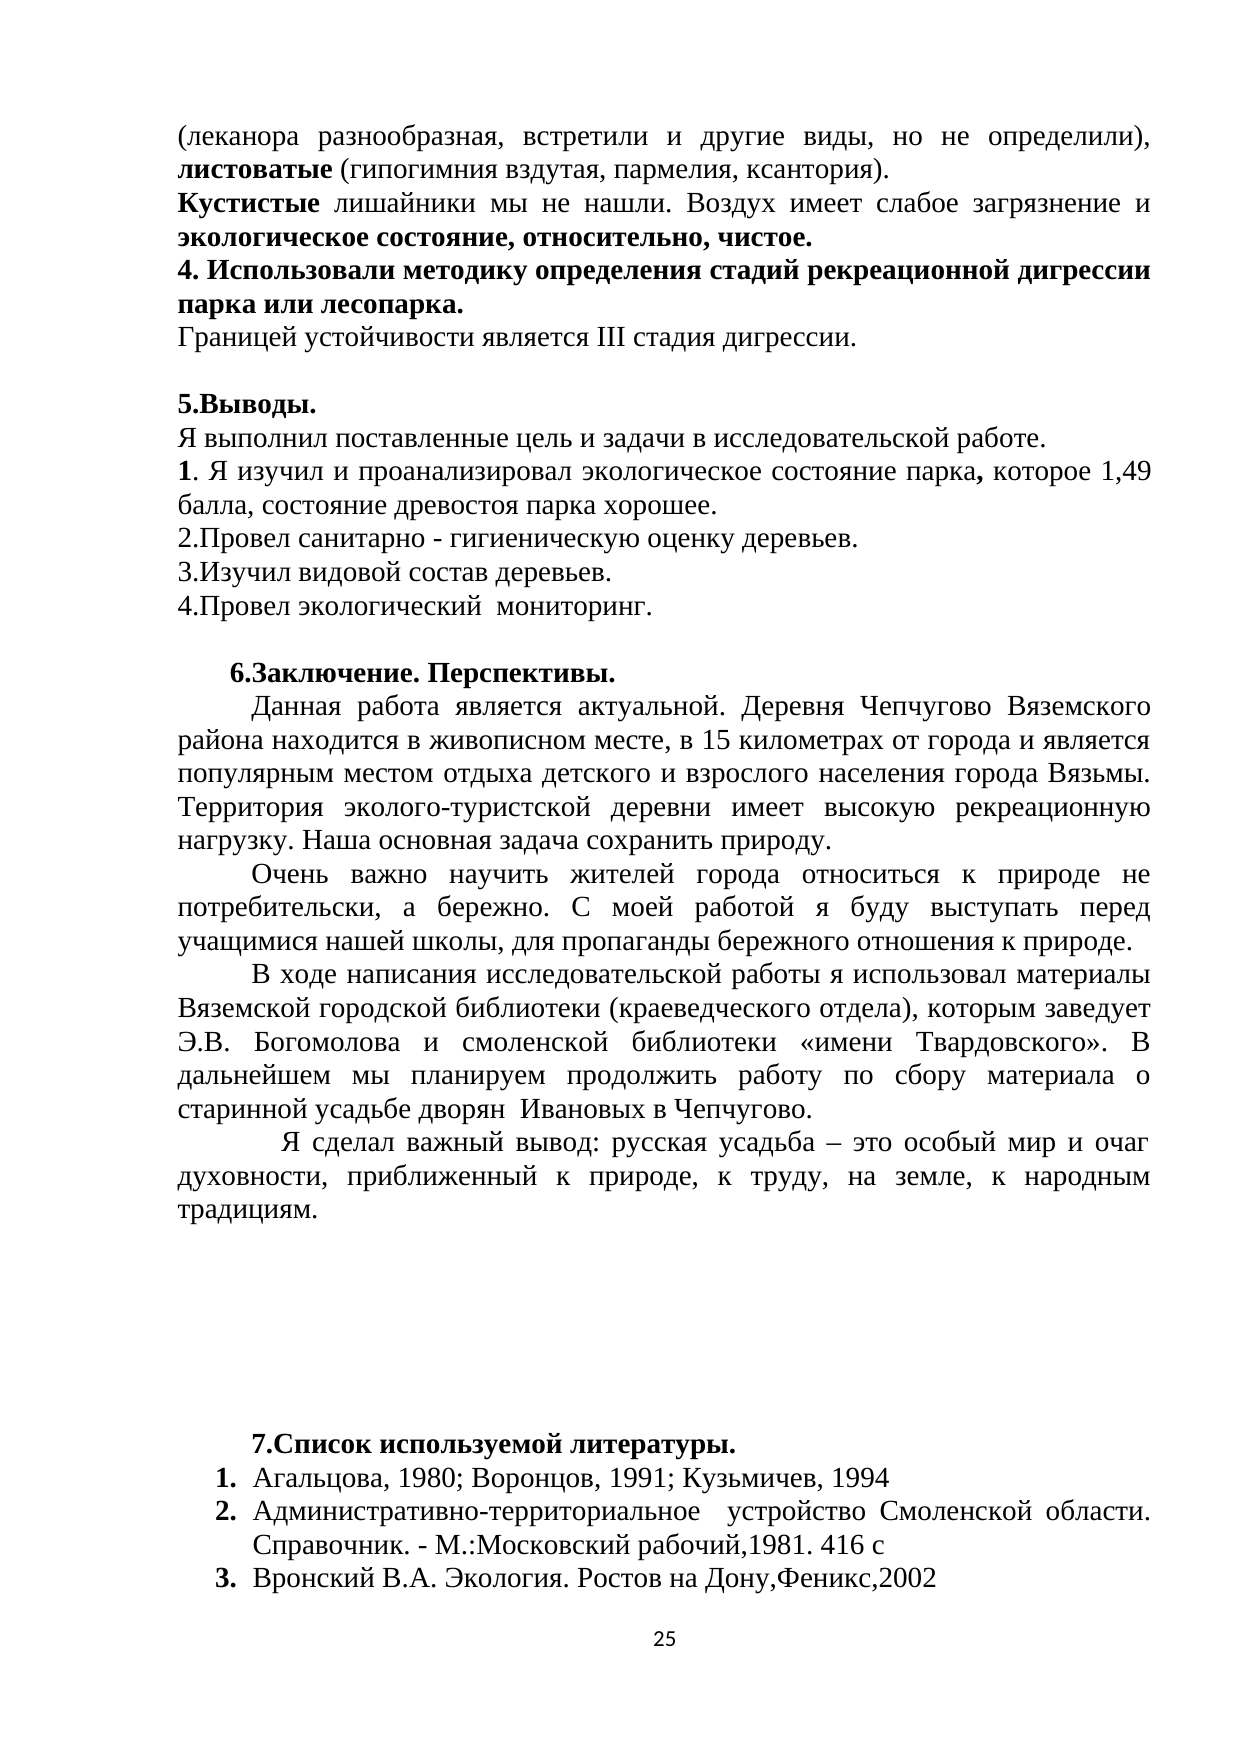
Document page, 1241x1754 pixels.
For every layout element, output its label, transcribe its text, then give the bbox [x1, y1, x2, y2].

list Вронский В.А. Экология. Ростов на Дону,Феникс,2002 [215, 1560, 1152, 1594]
text Я выполнил поставленные цель и задачи в исследовательской работе. [177, 420, 1152, 453]
list Агальцова, 1980; Воронцов, 1991; Кузьмичев, 1994 [215, 1460, 1152, 1493]
text 3.Изучил видовой состав деревьев. [177, 554, 1152, 588]
text Данная работа является актуальной. Деревня Чепчугово Вяземского района находится в живописном месте, в 15 километрах от города и является популярным местом отдыха детского и взрослого населения города Вязьмы. Территория эколого-туристской деревни имеет высокую рекреационную нагрузку. Наша основная задача сохранить природу. [177, 688, 1152, 856]
text 5.Выводы. [177, 386, 1152, 420]
list Административно-территориальное устройство Смоленской области. Справочник. - М.:Московский рабочий,1981. 416 с [215, 1493, 1152, 1560]
text Очень важно научить жителей города относиться к природе не потребительски, а бережно. С моей работой я буду выступать перед учащимися нашей школы, для пропаганды бережного отношения к природе. [177, 856, 1152, 957]
text Кустистые лишайники мы не нашли. Воздух имеет слабое загрязнение и экологическое состояние, относительно, чистое. [177, 185, 1152, 252]
list 6.Заключение. Перспективы. [229, 655, 1152, 688]
text 7.Список используемой литературы. [177, 1426, 1152, 1460]
text 1. Я изучил и проанализировал экологическое состояние парка, которое 1,49 балла, состояние древостоя парка хорошее. [177, 453, 1152, 521]
text 4. Использовали методику определения стадий рекреационной дигрессии парка или лесопарка. [177, 252, 1152, 319]
text 4.Провел экологический мониторинг. [177, 588, 1152, 621]
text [177, 118, 1152, 185]
text Границей устойчивости является III стадия дигрессии. [177, 319, 1152, 353]
text Я сделал важный вывод: русская усадьба – это особый мир и очаг духовности, приближенный к природе, к труду, на земле, к народным традициям. [177, 1124, 1152, 1225]
text В ходе написания исследовательской работы я использовал материалы Вяземской городской библиотеки (краеведческого отдела), которым заведует Э.В. Богомолова и смоленской библиотеки «имени Твардовского». В дальнейшем мы планируем продолжить работу по сбору материала о старинной усадьбе дворян Ивановых в Чепчугово. [177, 957, 1152, 1124]
text 2.Провел санитарно - гигиеническую оценку деревьев. [177, 521, 1152, 554]
